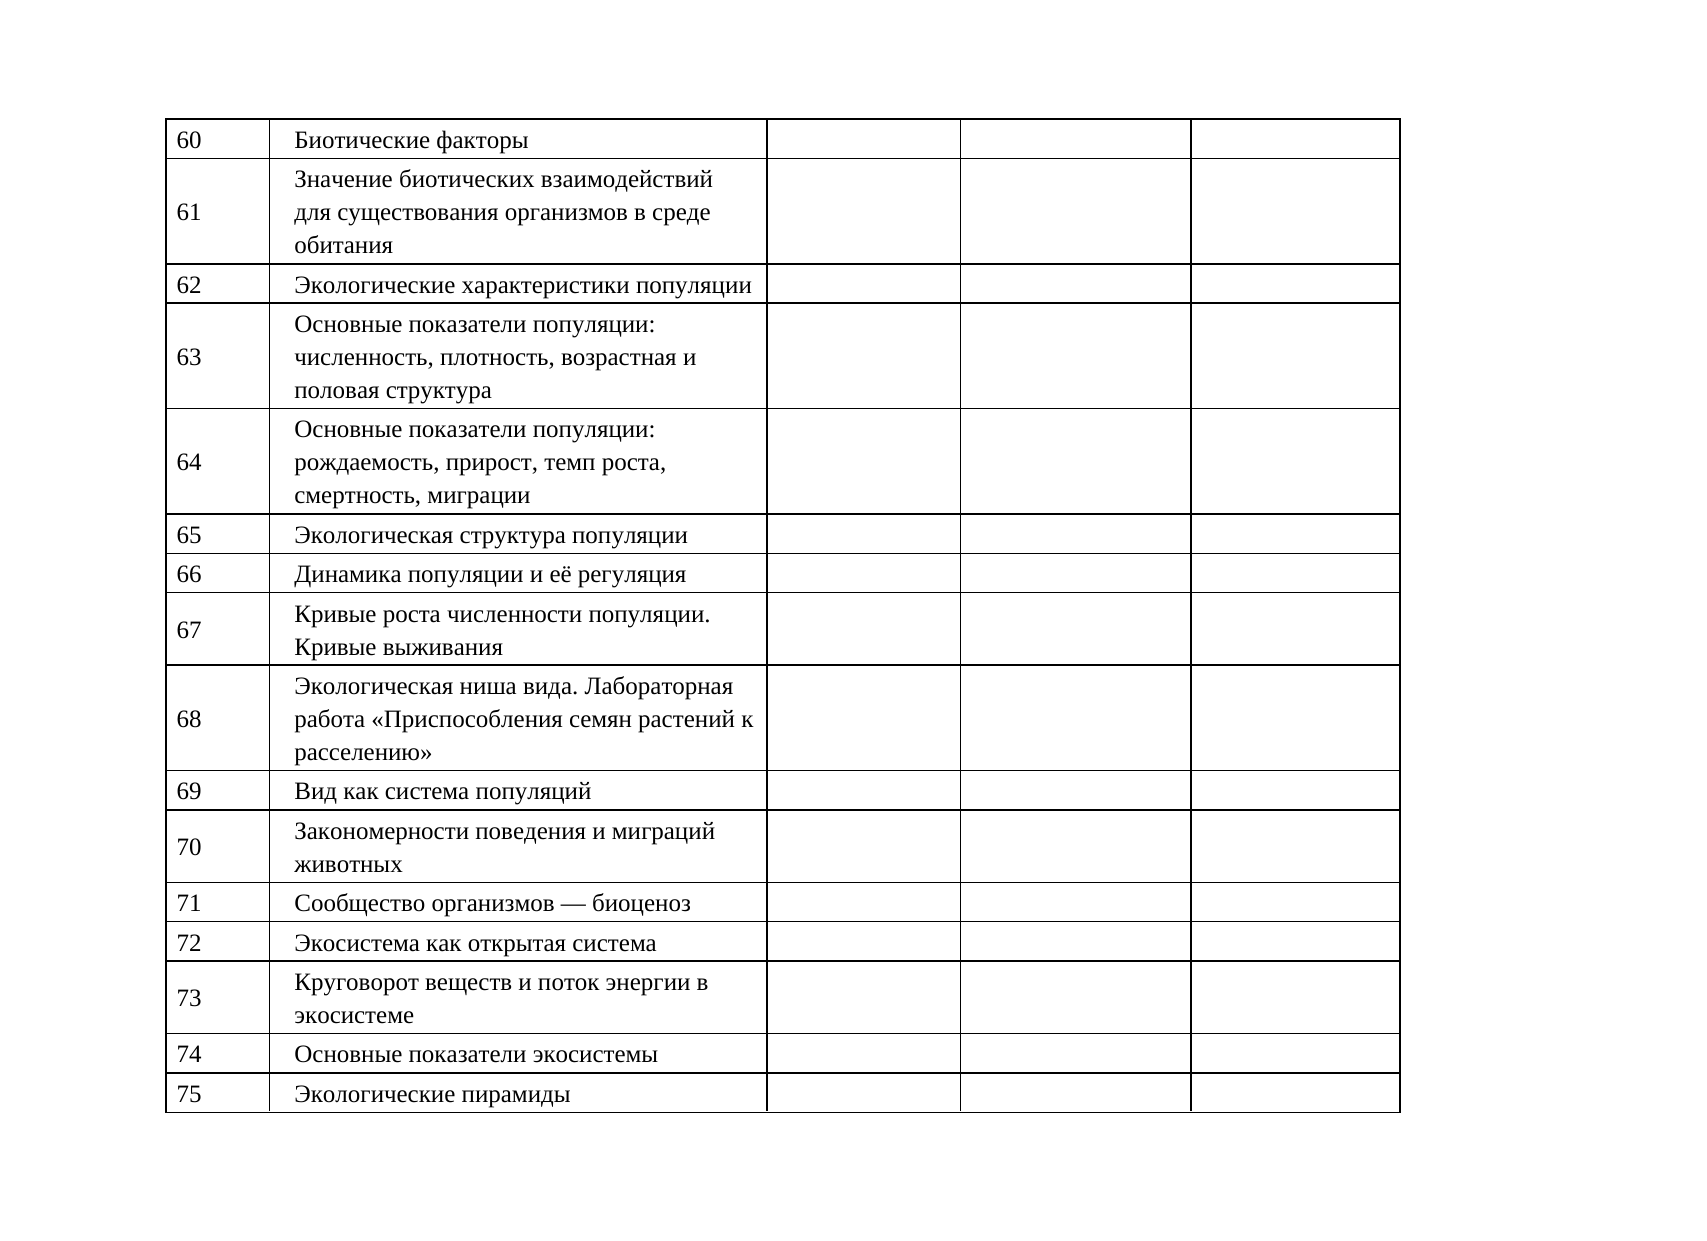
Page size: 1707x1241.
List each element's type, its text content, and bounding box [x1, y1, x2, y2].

table_cell [961, 1074, 1190, 1111]
table_cell [768, 811, 960, 881]
table_cell [1192, 922, 1399, 960]
table_cell Круговорот веществ и поток энергии в экосистеме [270, 962, 766, 1033]
table_cell [1192, 883, 1399, 921]
table_cell [961, 593, 1190, 664]
table_cell [1192, 1074, 1399, 1111]
table_cell 67 [167, 593, 269, 664]
table_cell Закономерности поведения и миграций животных [270, 811, 766, 881]
table_cell Экологическая ниша вида. Лабораторная работа «Приспособления семян растений к расселению» [270, 666, 766, 770]
table_cell [768, 883, 960, 921]
table_cell [1192, 159, 1399, 263]
table_cell Основные показатели популяции: рождаемость, прирост, темп роста, смертность, миграции [270, 409, 766, 513]
table_cell Биотические факторы [270, 120, 766, 157]
table_cell 68 [167, 666, 269, 770]
table_cell [1192, 554, 1399, 592]
table_cell [1192, 265, 1399, 302]
table_cell [961, 666, 1190, 770]
table_cell Динамика популяции и её регуляция [270, 554, 766, 592]
table_cell [1192, 515, 1399, 552]
table_cell [961, 304, 1190, 408]
table_cell Экологическая структура популяции [270, 515, 766, 552]
table_cell Сообщество организмов — биоценоз [270, 883, 766, 921]
table_cell [1192, 811, 1399, 881]
table_cell 71 [167, 883, 269, 921]
table_cell [961, 962, 1190, 1033]
table_cell [1192, 962, 1399, 1033]
table_cell [961, 811, 1190, 881]
table_cell [768, 771, 960, 809]
table_cell [768, 554, 960, 592]
table_cell [768, 265, 960, 302]
table_cell 75 [167, 1074, 269, 1111]
table_cell [961, 120, 1190, 157]
table_cell [1192, 666, 1399, 770]
table_cell [1192, 409, 1399, 513]
table_cell Вид как система популяций [270, 771, 766, 809]
table_cell Экологические пирамиды [270, 1074, 766, 1111]
table_cell [961, 771, 1190, 809]
table_cell [1192, 771, 1399, 809]
table_cell 70 [167, 811, 269, 881]
table_cell [768, 666, 960, 770]
table_cell [768, 1074, 960, 1111]
table_cell [1192, 1034, 1399, 1072]
table_cell 69 [167, 771, 269, 809]
table_cell [961, 883, 1190, 921]
table_cell Значение биотических взаимодействий для существования организмов в среде обитания [270, 159, 766, 263]
table_cell [768, 962, 960, 1033]
table_cell 60 [167, 120, 269, 157]
table_cell [961, 1034, 1190, 1072]
table_cell [1192, 593, 1399, 664]
table_cell Экологические характеристики популяции [270, 265, 766, 302]
table_cell 66 [167, 554, 269, 592]
table_cell [1192, 120, 1399, 157]
table_cell Кривые роста численности популяции. Кривые выживания [270, 593, 766, 664]
table_cell [768, 120, 960, 157]
table_cell Основные показатели экосистемы [270, 1034, 766, 1072]
table_cell [1192, 304, 1399, 408]
table_cell 64 [167, 409, 269, 513]
table_cell [768, 159, 960, 263]
table_cell 74 [167, 1034, 269, 1072]
table_cell [768, 409, 960, 513]
table_cell Основные показатели популяции: численность, плотность, возрастная и половая структура [270, 304, 766, 408]
table_cell [961, 515, 1190, 552]
table_cell [961, 554, 1190, 592]
table_cell [961, 922, 1190, 960]
table_cell [961, 159, 1190, 263]
table_cell [768, 1034, 960, 1072]
table_cell [961, 265, 1190, 302]
table_cell [768, 593, 960, 664]
table_cell 63 [167, 304, 269, 408]
table_cell [768, 304, 960, 408]
table_cell 62 [167, 265, 269, 302]
table_cell 61 [167, 159, 269, 263]
table_cell 73 [167, 962, 269, 1033]
table_cell [768, 515, 960, 552]
table_cell Экосистема как открытая система [270, 922, 766, 960]
table_cell 72 [167, 922, 269, 960]
table_cell [768, 922, 960, 960]
table_cell 65 [167, 515, 269, 552]
table_cell [961, 409, 1190, 513]
